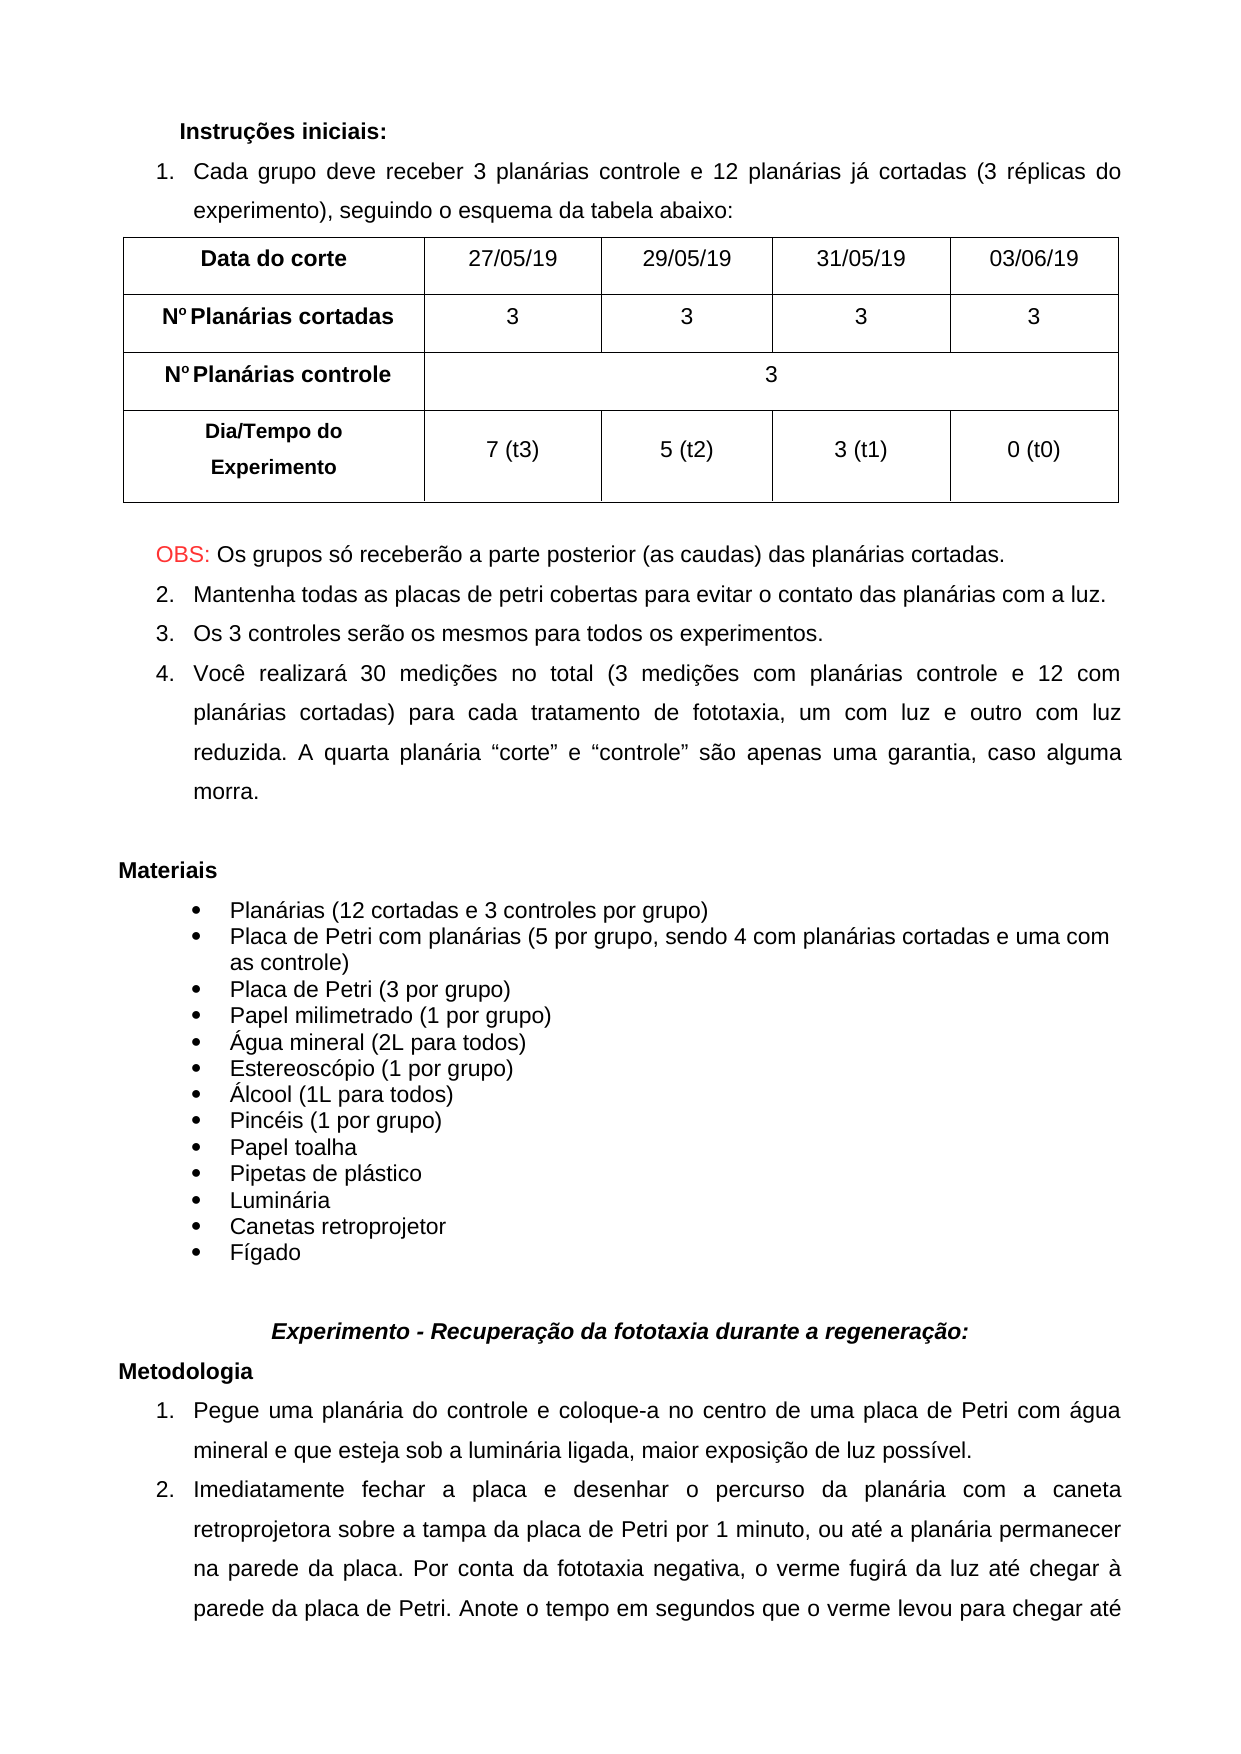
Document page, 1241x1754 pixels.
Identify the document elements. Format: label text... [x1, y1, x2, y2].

table_header 03/06/19 [951, 238, 1118, 294]
table_cell 7 (t3) [425, 411, 601, 501]
list Estereoscópio (1 por grupo) [192, 1055, 1122, 1081]
list Pipetas de plástico [192, 1160, 1122, 1187]
table_cell No Planárias cortadas [124, 295, 424, 352]
list Planárias (12 cortadas e 3 controles por grupo) [192, 897, 1122, 923]
table_cell 3 [773, 295, 950, 352]
table_cell Dia/Tempo do Experimento [124, 411, 424, 501]
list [156, 1476, 1122, 1621]
table_header 27/05/19 [425, 238, 601, 294]
table_cell 3 [951, 295, 1118, 352]
table_cell No Planárias controle [124, 353, 424, 410]
list Pegue uma planária do controle e coloque-a no centro de uma placa de Petri com água mineral e que esteja sob a luminária ligada, maior exposição de luz possível. [156, 1397, 1122, 1463]
table_header Data do corte [124, 238, 424, 294]
list Papel toalha [192, 1134, 1122, 1160]
list Placa de Petri (3 por grupo) [192, 976, 1122, 1002]
table_cell 5 (t2) [602, 411, 772, 501]
table_header 31/05/19 [773, 238, 950, 294]
table_header 29/05/19 [602, 238, 772, 294]
list Luminária [192, 1187, 1122, 1213]
list Você realizará 30 medições no total (3 medições com planárias controle e 12 com planárias cortadas) para cada tratamento de fototaxia, um com luz e outro com luz reduzida. A quarta planária “corte” e “controle” são apenas uma garantia, caso alguma morra. [156, 660, 1122, 804]
text Instruções iniciais: [118, 118, 1122, 144]
list Água mineral (2L para todos) [192, 1028, 1122, 1055]
table_cell 3 [425, 353, 1118, 410]
table_cell 3 [602, 295, 772, 352]
table_cell 3 (t1) [773, 411, 950, 501]
text Experimento - Recuperação da fototaxia durante a regeneração: [118, 1318, 1122, 1345]
list Papel milimetrado (1 por grupo) [192, 1002, 1122, 1028]
list Álcool (1L para todos) [192, 1081, 1122, 1107]
table_cell 3 [425, 295, 601, 352]
list Os 3 controles serão os mesmos para todos os experimentos. [156, 620, 1122, 647]
text Metodologia [118, 1358, 1122, 1384]
table_cell 0 (t0) [951, 411, 1118, 501]
list Mantenha todas as placas de petri cobertas para evitar o contato das planárias com a luz. [156, 581, 1122, 607]
list Placa de Petri com planárias (5 por grupo, sendo 4 com planárias cortadas e uma com as controle) [192, 923, 1122, 976]
list Pincéis (1 por grupo) [192, 1107, 1122, 1134]
list Fígado [192, 1239, 1122, 1266]
list Cada grupo deve receber 3 planárias controle e 12 planárias já cortadas (3 réplicas do experimento), seguindo o esquema da tabela abaixo: [156, 158, 1122, 223]
text OBS: Os grupos só receberão a parte posterior (as caudas) das planárias cortadas. [118, 541, 1122, 568]
text Materiais [118, 857, 1122, 883]
list Canetas retroprojetor [192, 1213, 1122, 1239]
